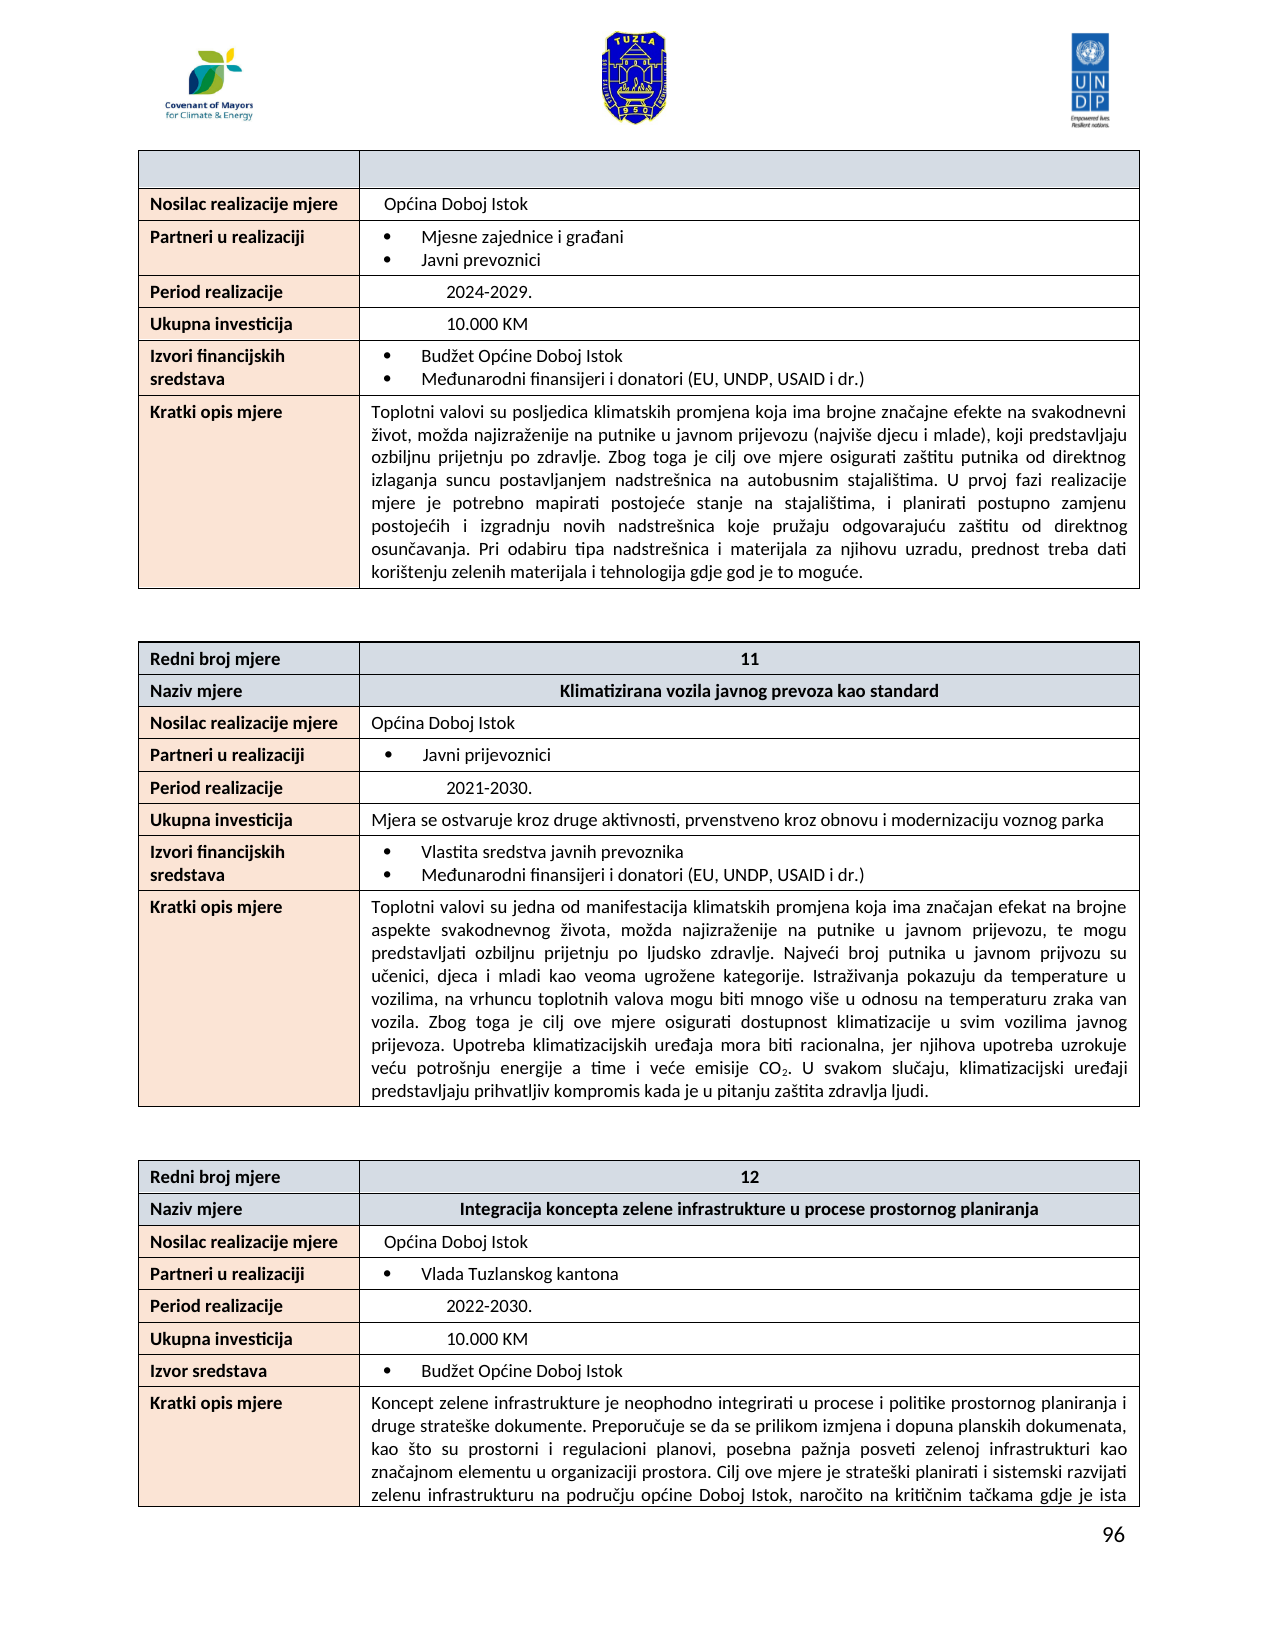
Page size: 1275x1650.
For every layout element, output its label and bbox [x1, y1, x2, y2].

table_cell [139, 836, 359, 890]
picture [1069, 31, 1109, 128]
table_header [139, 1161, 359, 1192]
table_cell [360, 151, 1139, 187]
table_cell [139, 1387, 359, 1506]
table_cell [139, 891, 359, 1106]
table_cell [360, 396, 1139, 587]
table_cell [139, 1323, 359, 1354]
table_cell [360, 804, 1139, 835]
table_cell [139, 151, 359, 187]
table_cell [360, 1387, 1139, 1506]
picture [600, 31, 667, 123]
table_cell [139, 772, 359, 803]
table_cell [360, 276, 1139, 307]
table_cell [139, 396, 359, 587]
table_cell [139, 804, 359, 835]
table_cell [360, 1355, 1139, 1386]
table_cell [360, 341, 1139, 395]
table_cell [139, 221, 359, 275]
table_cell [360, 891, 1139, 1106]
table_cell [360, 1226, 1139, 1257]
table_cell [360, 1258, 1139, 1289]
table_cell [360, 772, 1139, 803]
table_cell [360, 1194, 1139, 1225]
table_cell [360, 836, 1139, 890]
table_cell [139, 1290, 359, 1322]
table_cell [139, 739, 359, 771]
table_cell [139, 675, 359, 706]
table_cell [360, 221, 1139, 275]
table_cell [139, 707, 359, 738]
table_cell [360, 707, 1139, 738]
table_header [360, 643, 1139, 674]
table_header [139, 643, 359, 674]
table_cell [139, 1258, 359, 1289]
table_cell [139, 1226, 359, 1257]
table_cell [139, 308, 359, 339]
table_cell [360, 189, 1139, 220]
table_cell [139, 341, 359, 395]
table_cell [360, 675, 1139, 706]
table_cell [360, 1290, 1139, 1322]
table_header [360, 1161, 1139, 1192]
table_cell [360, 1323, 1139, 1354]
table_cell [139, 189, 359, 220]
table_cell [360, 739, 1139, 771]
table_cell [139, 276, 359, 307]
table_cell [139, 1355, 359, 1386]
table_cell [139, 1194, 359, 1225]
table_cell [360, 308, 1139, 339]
